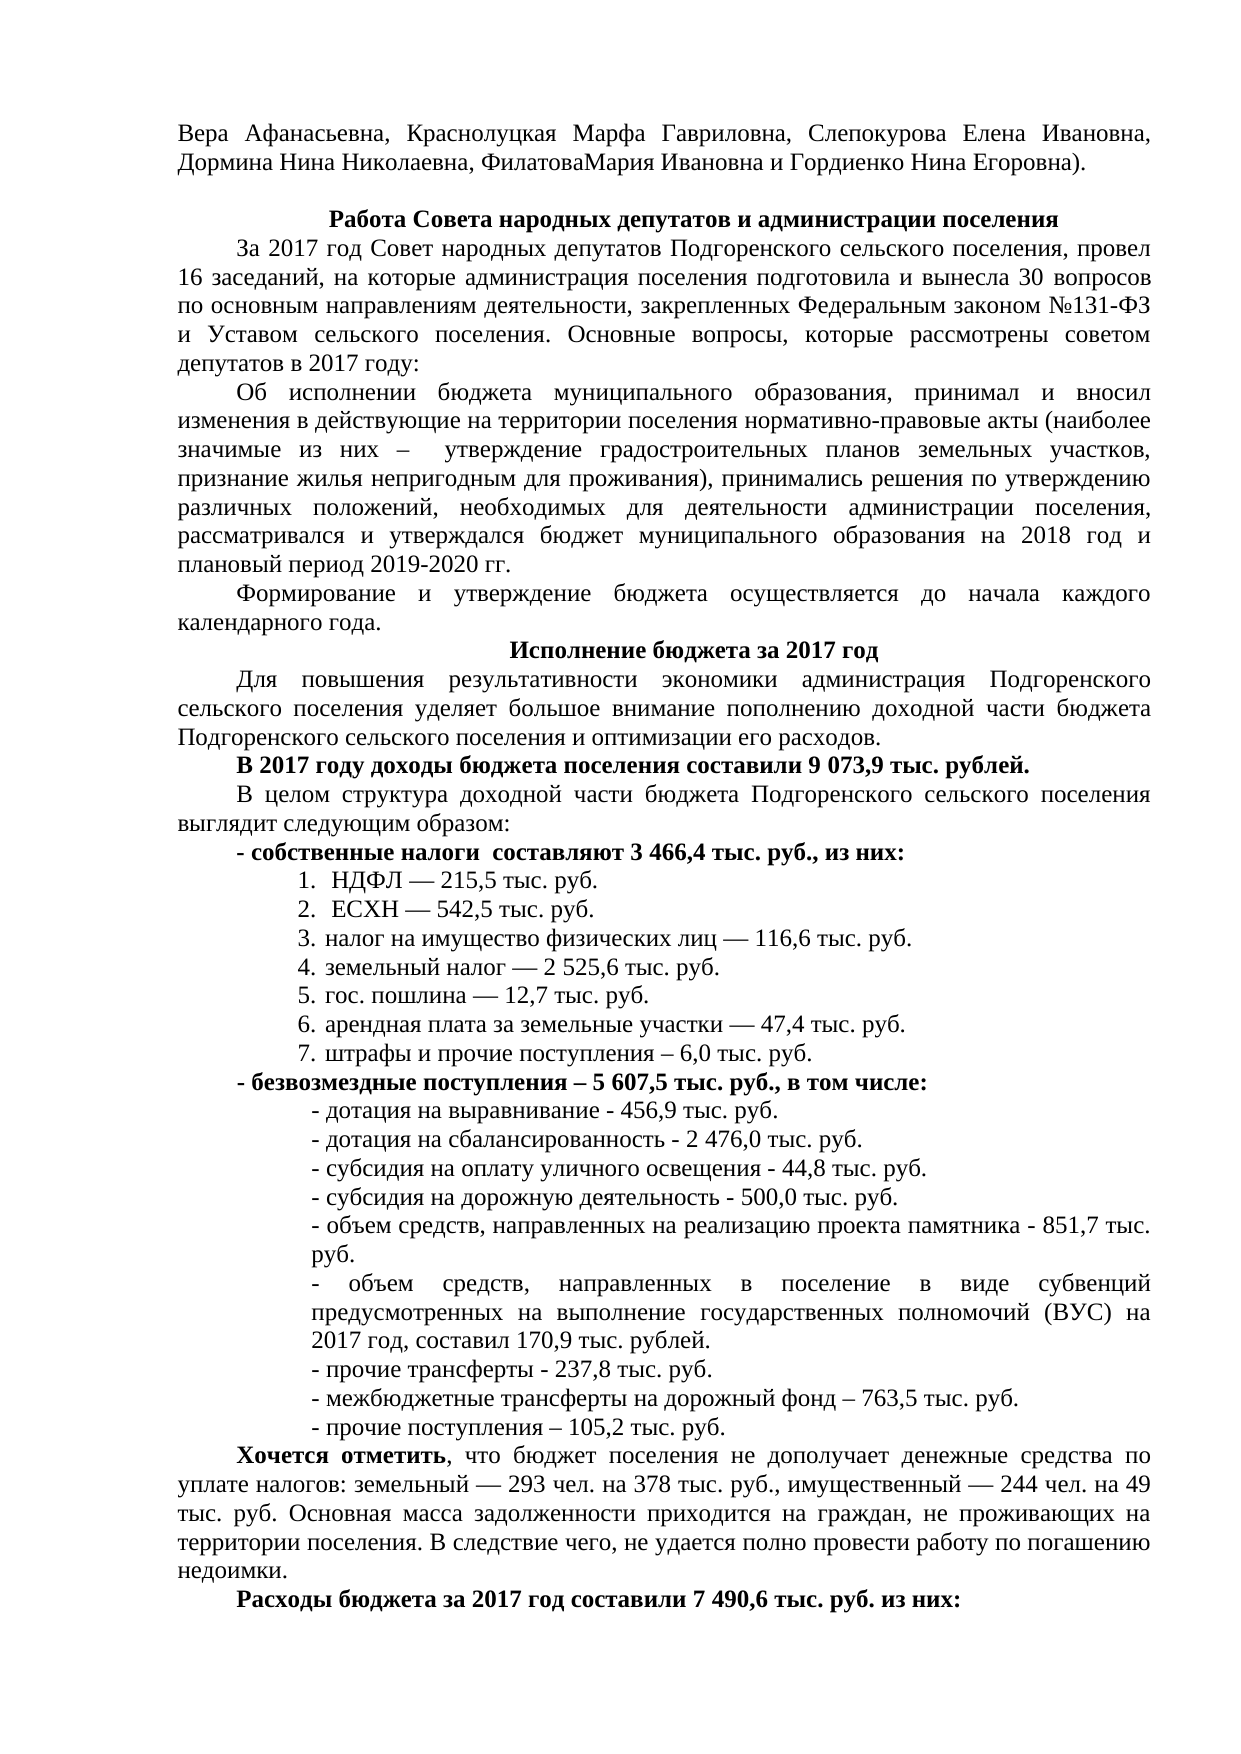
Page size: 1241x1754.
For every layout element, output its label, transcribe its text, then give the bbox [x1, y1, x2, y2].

list штрафы и прочие поступления – 6,0 тыс. руб. [177, 1038, 1152, 1067]
text В целом структура доходной части бюджета Подгоренского сельского поселения выглядит следующим образом: [177, 779, 1152, 837]
text - дотация на выравнивание - 456,9 тыс. руб. [311, 1096, 1152, 1124]
text - дотация на сбалансированность - 2 476,0 тыс. руб. [311, 1124, 1152, 1153]
list ЕСХН — 542,5 тыс. руб. [177, 894, 1152, 923]
text Об исполнении бюджета муниципального образования, принимал и вносил изменения в действующие на территории поселения нормативно-правовые акты (наиболее значимые из них – утверждение градостроительных планов земельных участков, признание жилья непригодным для проживания), принимались решения по утверждению различных положений, необходимых для деятельности администрации поселения, рассматривался и утверждался бюджет муниципального образования на 2018 год и плановый период 2019-2020 гг. [177, 377, 1152, 578]
text В 2017 году доходы бюджета поселения составили 9 073,9 тыс. рублей. [177, 751, 1152, 779]
text - объем средств, направленных на реализацию проекта памятника - 851,7 тыс. руб. [311, 1211, 1152, 1268]
text - прочие поступления – 105,2 тыс. руб. [311, 1412, 1152, 1441]
text - безвозмездные поступления – 5 607,5 тыс. руб., в том числе: [237, 1067, 1152, 1096]
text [177, 118, 1152, 176]
text - собственные налоги составляют 3 466,4 тыс. руб., из них: [177, 837, 1152, 866]
text Работа Совета народных депутатов и администрации поселения [177, 204, 1152, 233]
list гос. пошлина — 12,7 тыс. руб. [177, 981, 1152, 1009]
text Формирование и утверждение бюджета осуществляется до начала каждого календарного года. [177, 578, 1152, 636]
text - межбюджетные трансферты на дорожный фонд – 763,5 тыс. руб. [311, 1383, 1152, 1412]
text - субсидия на оплату уличного освещения - 44,8 тыс. руб. [311, 1153, 1152, 1182]
text За 2017 год Совет народных депутатов Подгоренского сельского поселения, провел 16 заседаний, на которые администрация поселения подготовила и вынесла 30 вопросов по основным направлениям деятельности, закрепленных Федеральным законом №131-ФЗ и Уставом сельского поселения. Основные вопросы, которые рассмотрены советом депутатов в 2017 году: [177, 233, 1152, 377]
list арендная плата за земельные участки — 47,4 тыс. руб. [177, 1009, 1152, 1038]
text Хочется отметить, что бюджет поселения не дополучает денежные средства по уплате налогов: земельный — 293 чел. на 378 тыс. руб., имущественный — 244 чел. на 49 тыс. руб. Основная масса задолженности приходится на граждан, не проживающих на территории поселения. В следствие чего, не удается полно провести работу по погашению недоимки. [177, 1441, 1152, 1584]
text - прочие трансферты - 237,8 тыс. руб. [311, 1354, 1152, 1383]
list налог на имущество физических лиц — 116,6 тыс. руб. [177, 923, 1152, 952]
text Исполнение бюджета за 2017 год [177, 636, 1152, 664]
text - объем средств, направленных в поселение в виде субвенций предусмотренных на выполнение государственных полномочий (ВУС) на 2017 год, составил 170,9 тыс. рублей. [311, 1268, 1152, 1354]
text Расходы бюджета за 2017 год составили 7 490,6 тыс. руб. из них: [177, 1584, 1152, 1613]
list земельный налог — 2 525,6 тыс. руб. [177, 952, 1152, 981]
text Для повышения результативности экономики администрация Подгоренского сельского поселения уделяет большое внимание пополнению доходной части бюджета Подгоренского сельского поселения и оптимизации его расходов. [177, 664, 1152, 751]
text - субсидия на дорожную деятельность - 500,0 тыс. руб. [311, 1182, 1152, 1211]
list НДФЛ — 215,5 тыс. руб. [177, 866, 1152, 894]
